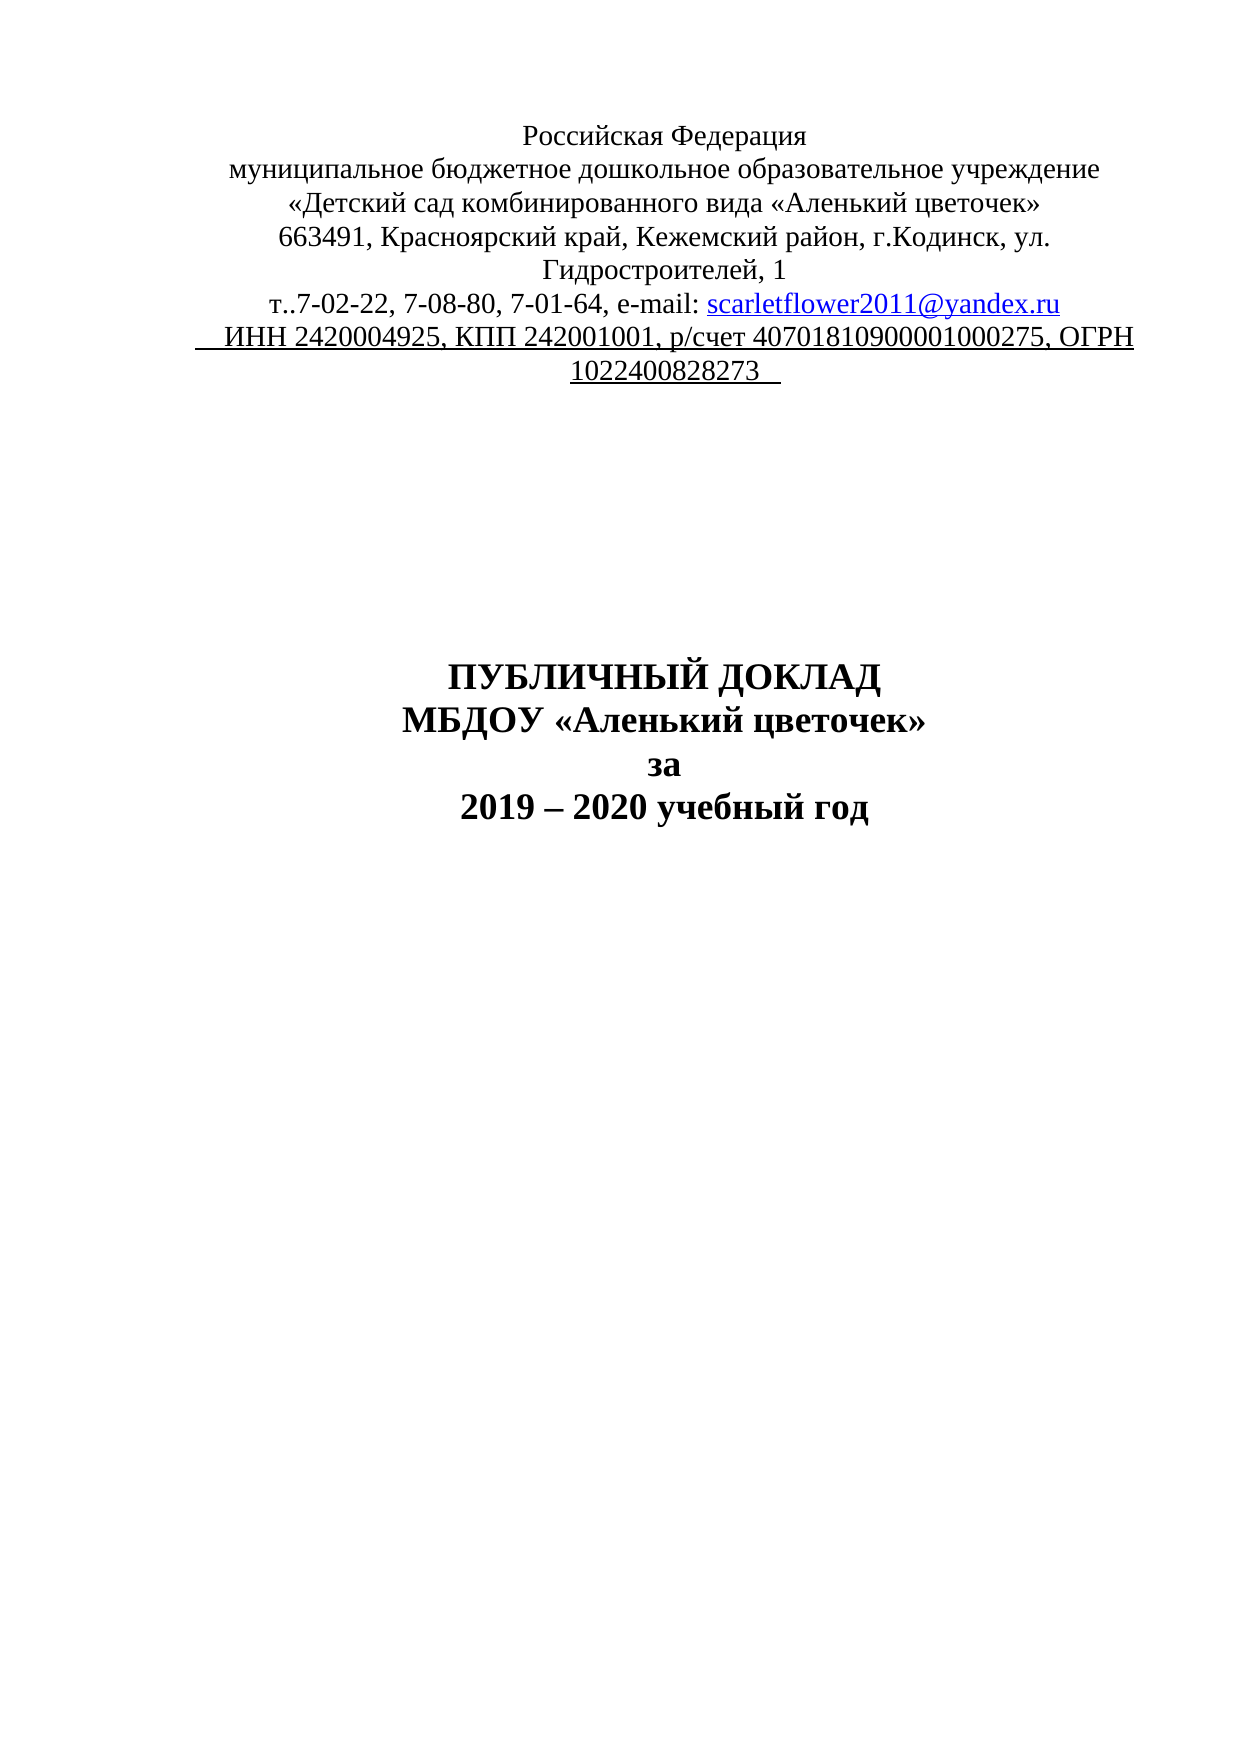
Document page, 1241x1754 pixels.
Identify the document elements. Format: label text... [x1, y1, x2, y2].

text муниципальное бюджетное дошкольное образовательное учреждение [177, 152, 1152, 185]
text ПУБЛИЧНЫЙ ДОКЛАД [177, 655, 1152, 698]
text ИНН 2420004925, КПП 242001001, р/счет 40701810900001000275, ОГРН 1022400828273 [177, 319, 1152, 386]
text т..7-02-22, 7-08-80, 7-01-64, e-mail: scarletflower2011@yandex.ru [177, 286, 1152, 319]
text «Детский сад комбинированного вида «Аленький цветочек» [177, 185, 1152, 219]
text Российская Федерация [177, 118, 1152, 152]
text за [177, 741, 1152, 784]
text 663491, Красноярский край, Кежемский район, г.Кодинск, ул. Гидростроителей, 1 [177, 219, 1152, 286]
text МБДОУ «Аленький цветочек» [177, 698, 1152, 741]
text 2019 – 2020 учебный год [177, 784, 1152, 827]
